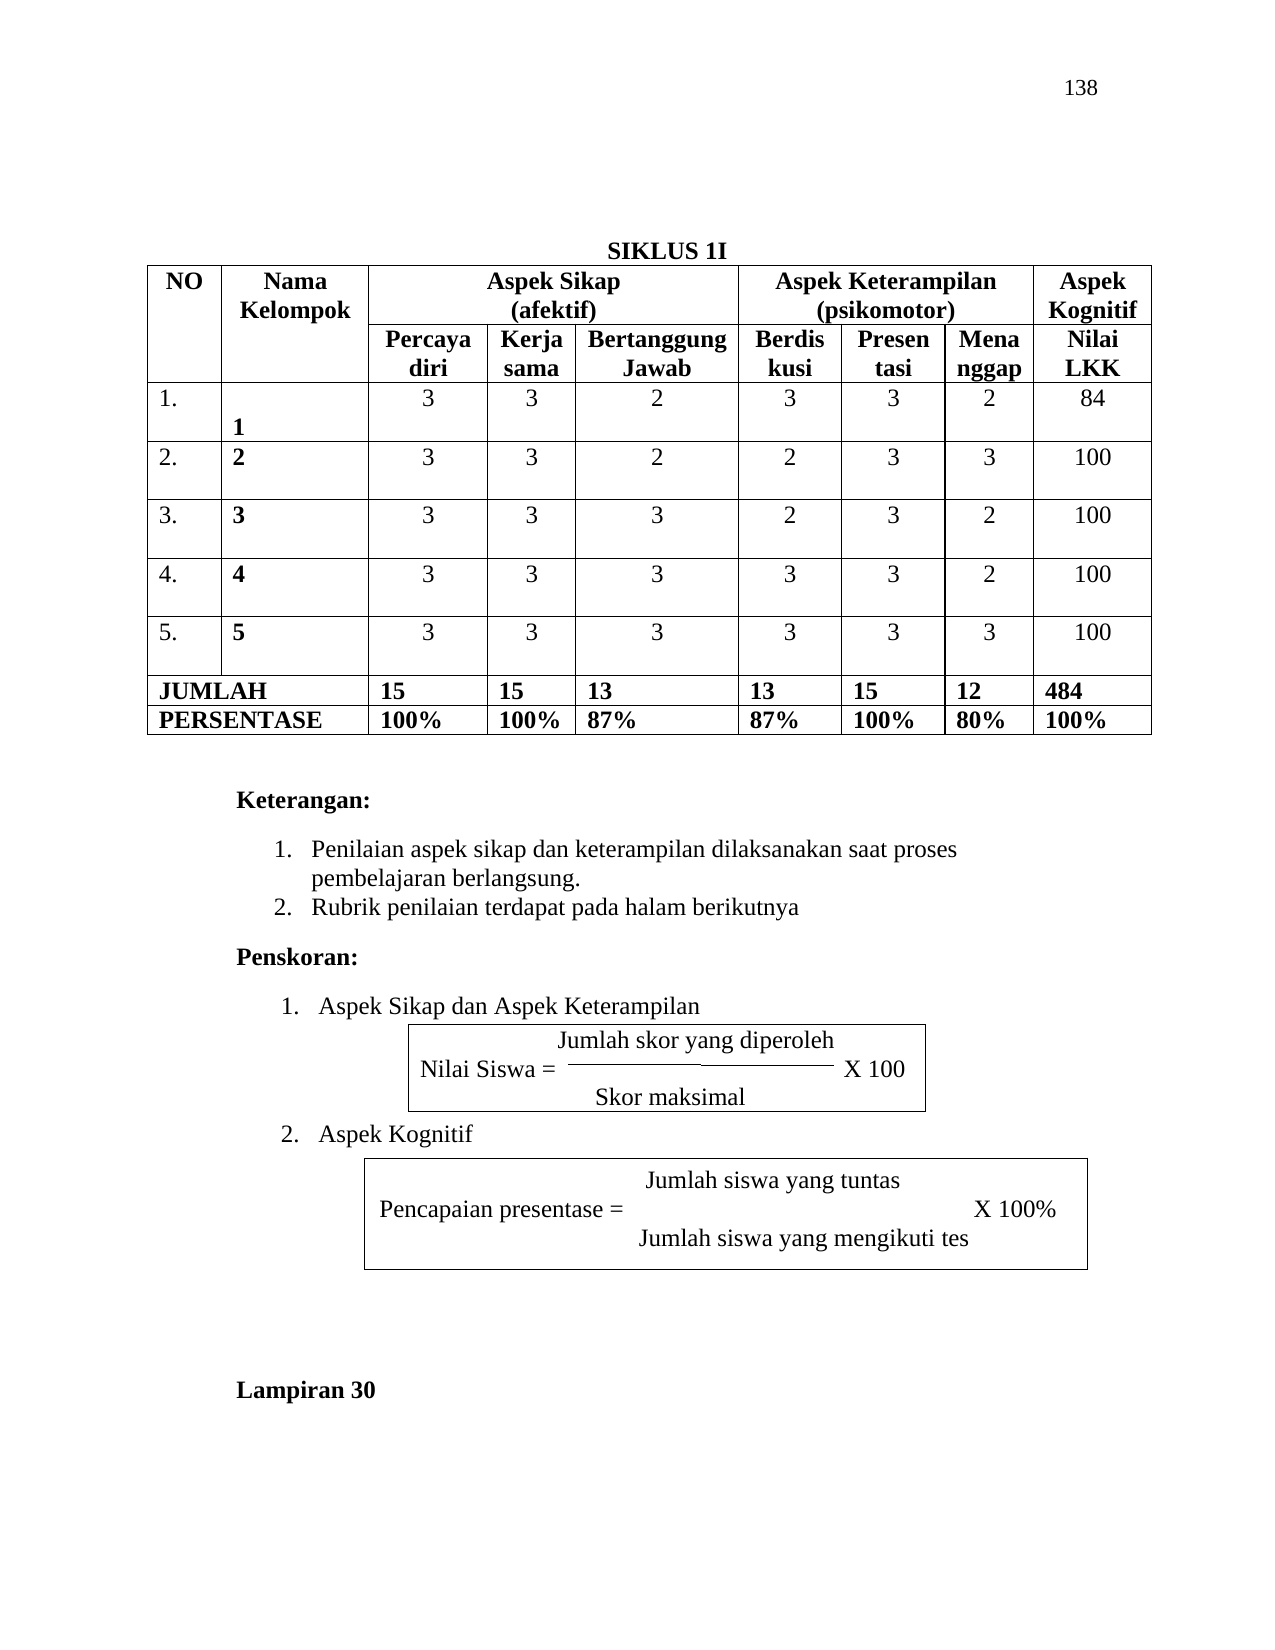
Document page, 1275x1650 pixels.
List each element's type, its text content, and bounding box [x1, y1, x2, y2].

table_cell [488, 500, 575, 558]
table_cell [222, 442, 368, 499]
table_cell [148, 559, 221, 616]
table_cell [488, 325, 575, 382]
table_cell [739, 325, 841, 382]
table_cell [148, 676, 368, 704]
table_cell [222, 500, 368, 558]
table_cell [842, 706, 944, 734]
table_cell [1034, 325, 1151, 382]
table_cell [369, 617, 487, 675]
list Penilaian aspek sikap dan keterampilan dilaksanakan saat proses pembelajaran berlangsung. [274, 834, 1098, 892]
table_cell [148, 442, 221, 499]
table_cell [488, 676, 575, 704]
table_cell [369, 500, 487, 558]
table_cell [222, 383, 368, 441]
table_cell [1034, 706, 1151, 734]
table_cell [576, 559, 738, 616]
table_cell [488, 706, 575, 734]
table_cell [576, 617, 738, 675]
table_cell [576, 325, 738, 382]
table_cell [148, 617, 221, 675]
list Aspek Kognitif [281, 1119, 1098, 1148]
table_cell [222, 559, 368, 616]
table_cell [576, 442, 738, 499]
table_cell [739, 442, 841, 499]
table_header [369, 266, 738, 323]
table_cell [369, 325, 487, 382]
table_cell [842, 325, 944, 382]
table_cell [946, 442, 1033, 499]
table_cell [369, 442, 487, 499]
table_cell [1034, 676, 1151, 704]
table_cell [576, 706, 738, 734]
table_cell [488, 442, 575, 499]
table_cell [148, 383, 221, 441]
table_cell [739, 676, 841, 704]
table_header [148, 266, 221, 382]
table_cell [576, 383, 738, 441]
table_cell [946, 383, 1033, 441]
text SIKLUS 1I [236, 236, 1098, 265]
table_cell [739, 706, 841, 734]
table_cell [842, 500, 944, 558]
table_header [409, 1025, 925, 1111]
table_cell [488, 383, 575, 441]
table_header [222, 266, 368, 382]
list Rubrik penilaian terdapat pada halam berikutnya [274, 892, 1098, 921]
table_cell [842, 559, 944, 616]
text Lampiran 30 [236, 1375, 1098, 1404]
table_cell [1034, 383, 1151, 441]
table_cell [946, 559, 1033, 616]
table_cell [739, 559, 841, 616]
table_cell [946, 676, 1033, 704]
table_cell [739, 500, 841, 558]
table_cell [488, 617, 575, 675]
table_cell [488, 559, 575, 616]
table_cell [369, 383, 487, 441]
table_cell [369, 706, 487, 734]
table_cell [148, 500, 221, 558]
list Aspek Sikap dan Aspek Keterampilan [281, 991, 1098, 1020]
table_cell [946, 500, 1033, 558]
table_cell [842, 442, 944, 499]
text Penskoran: [236, 942, 1098, 970]
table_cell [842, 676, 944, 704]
text Keterangan: [236, 785, 1098, 814]
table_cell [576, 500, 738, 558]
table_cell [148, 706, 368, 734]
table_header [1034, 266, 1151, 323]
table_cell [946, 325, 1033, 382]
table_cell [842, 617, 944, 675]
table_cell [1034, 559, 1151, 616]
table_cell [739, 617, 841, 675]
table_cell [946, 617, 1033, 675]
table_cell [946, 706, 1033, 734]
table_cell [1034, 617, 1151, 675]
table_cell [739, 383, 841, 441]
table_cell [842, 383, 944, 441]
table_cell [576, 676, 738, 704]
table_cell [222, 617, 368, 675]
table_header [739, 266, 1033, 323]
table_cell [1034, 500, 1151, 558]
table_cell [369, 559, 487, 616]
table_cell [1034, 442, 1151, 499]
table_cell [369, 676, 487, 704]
